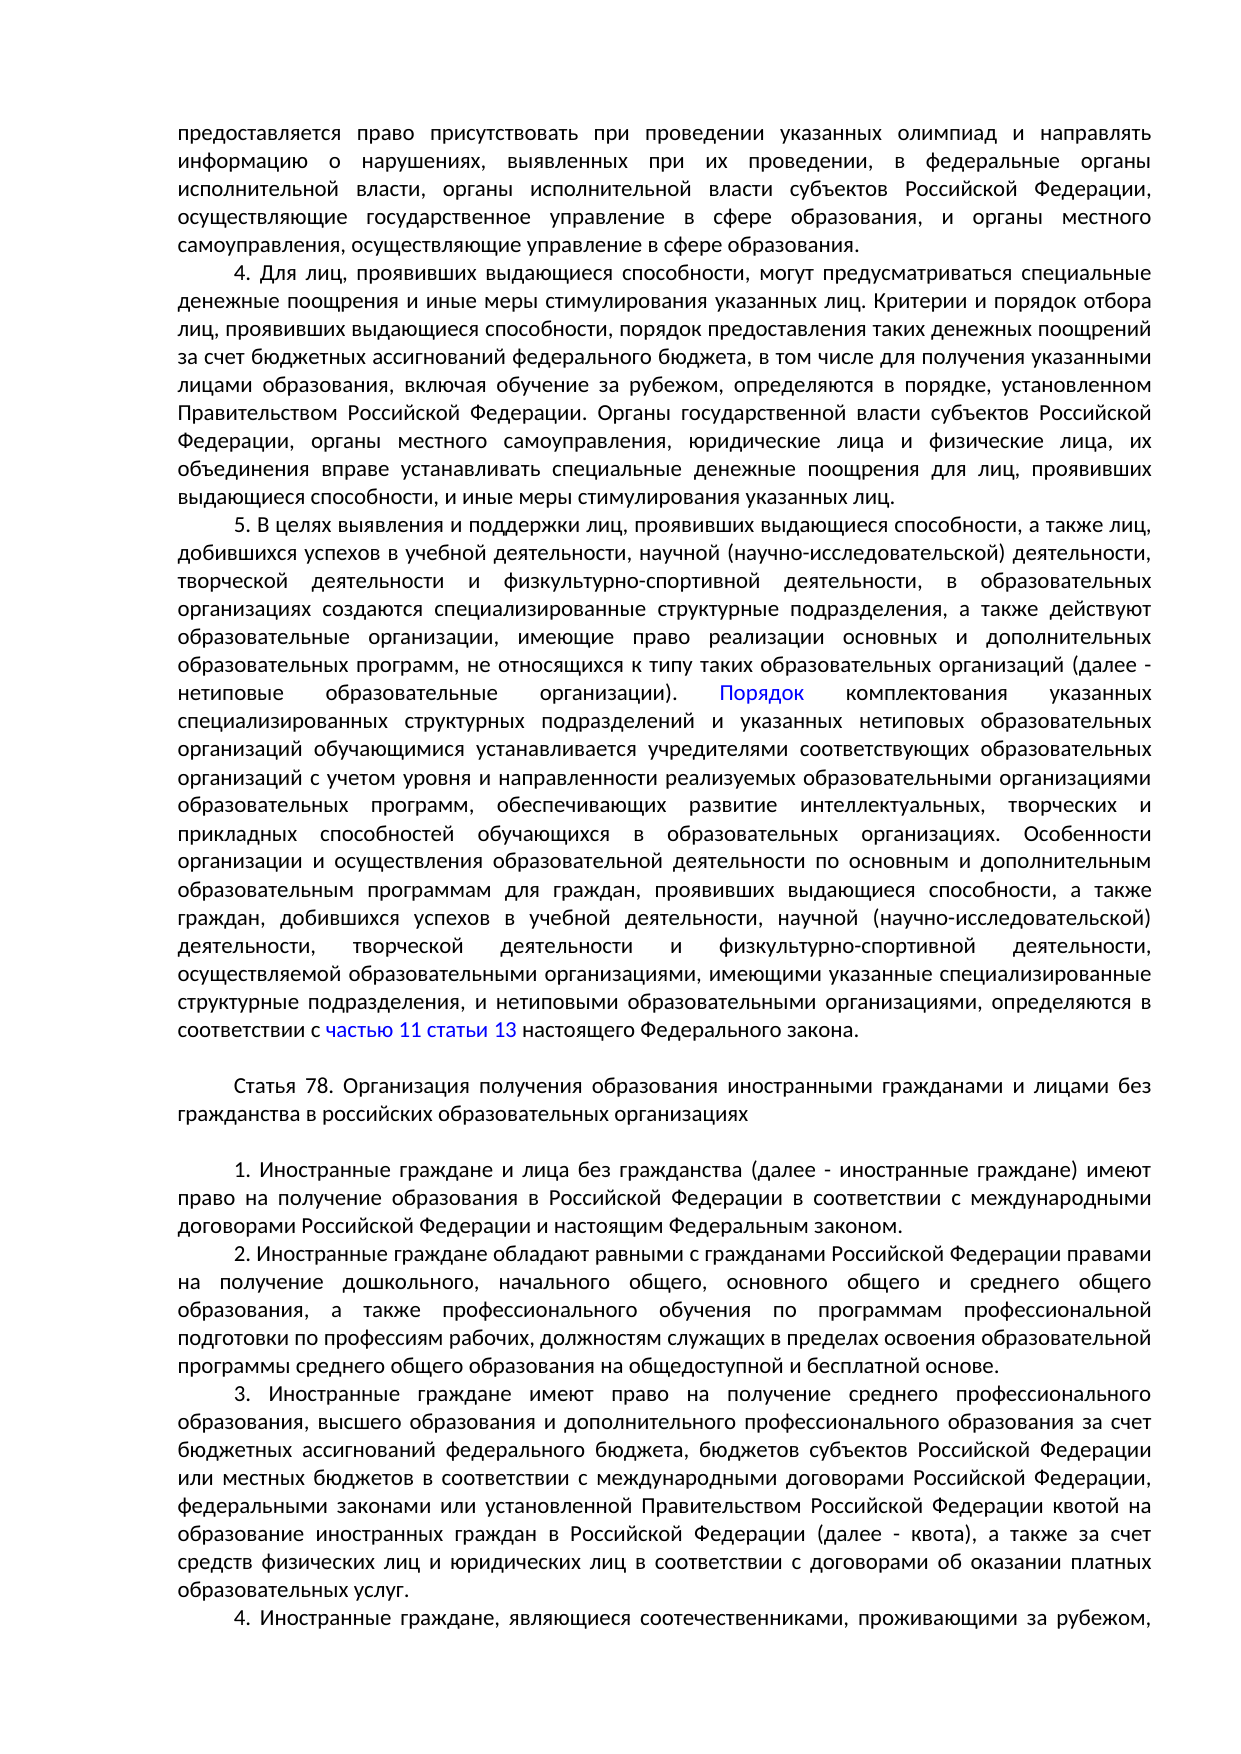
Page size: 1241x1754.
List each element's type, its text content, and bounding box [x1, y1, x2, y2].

text Статья 78. Организация получения образования иностранными гражданами и лицами без гражданства в российских образовательных организациях [177, 1071, 1152, 1127]
text 4. Для лиц, проявивших выдающиеся способности, могут предусматриваться специальные денежные поощрения и иные меры стимулирования указанных лиц. Критерии и порядок отбора лиц, проявивших выдающиеся способности, порядок предоставления таких денежных поощрений за счет бюджетных ассигнований федерального бюджета, в том числе для получения указанными лицами образования, включая обучение за рубежом, определяются в порядке, установленном Правительством Российской Федерации. Органы государственной власти субъектов Российской Федерации, органы местного самоуправления, юридические лица и физические лица, их объединения вправе устанавливать специальные денежные поощрения для лиц, проявивших выдающиеся способности, и иные меры стимулирования указанных лиц. [177, 258, 1152, 510]
text 1. Иностранные граждане и лица без гражданства (далее - иностранные граждане) имеют право на получение образования в Российской Федерации в соответствии с международными договорами Российской Федерации и настоящим Федеральным законом. [177, 1155, 1152, 1239]
text 2. Иностранные граждане обладают равными с гражданами Российской Федерации правами на получение дошкольного, начального общего, основного общего и среднего общего образования, а также профессионального обучения по программам профессиональной подготовки по профессиям рабочих, должностям служащих в пределах освоения образовательной программы среднего общего образования на общедоступной и бесплатной основе. [177, 1239, 1152, 1379]
text 3. Иностранные граждане имеют право на получение среднего профессионального образования, высшего образования и дополнительного профессионального образования за счет бюджетных ассигнований федерального бюджета, бюджетов субъектов Российской Федерации или местных бюджетов в соответствии с международными договорами Российской Федерации, федеральными законами или установленной Правительством Российской Федерации квотой на образование иностранных граждан в Российской Федерации (далее - квота), а также за счет средств физических лиц и юридических лиц в соответствии с договорами об оказании платных образовательных услуг. [177, 1379, 1152, 1603]
text 5. В целях выявления и поддержки лиц, проявивших выдающиеся способности, а также лиц, добившихся успехов в учебной деятельности, научной (научно-исследовательской) деятельности, творческой деятельности и физкультурно-спортивной деятельности, в образовательных организациях создаются специализированные структурные подразделения, а также действуют образовательные организации, имеющие право реализации основных и дополнительных образовательных программ, не относящихся к типу таких образовательных организаций (далее - нетиповые образовательные организации). Порядок комплектования указанных специализированных структурных подразделений и указанных нетиповых образовательных организаций обучающимися устанавливается учредителями соответствующих образовательных организаций с учетом уровня и направленности реализуемых образовательными организациями образовательных программ, обеспечивающих развитие интеллектуальных, творческих и прикладных способностей обучающихся в образовательных организациях. Особенности организации и осуществления образовательной деятельности по основным и дополнительным образовательным программам для граждан, проявивших выдающиеся способности, а также граждан, добившихся успехов в учебной деятельности, научной (научно-исследовательской) деятельности, творческой деятельности и физкультурно-спортивной деятельности, осуществляемой образовательными организациями, имеющими указанные специализированные структурные подразделения, и нетиповыми образовательными организациями, определяются в соответствии с частью 11 статьи 13 настоящего Федерального закона. [177, 510, 1152, 1043]
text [177, 1603, 1152, 1631]
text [177, 118, 1152, 258]
